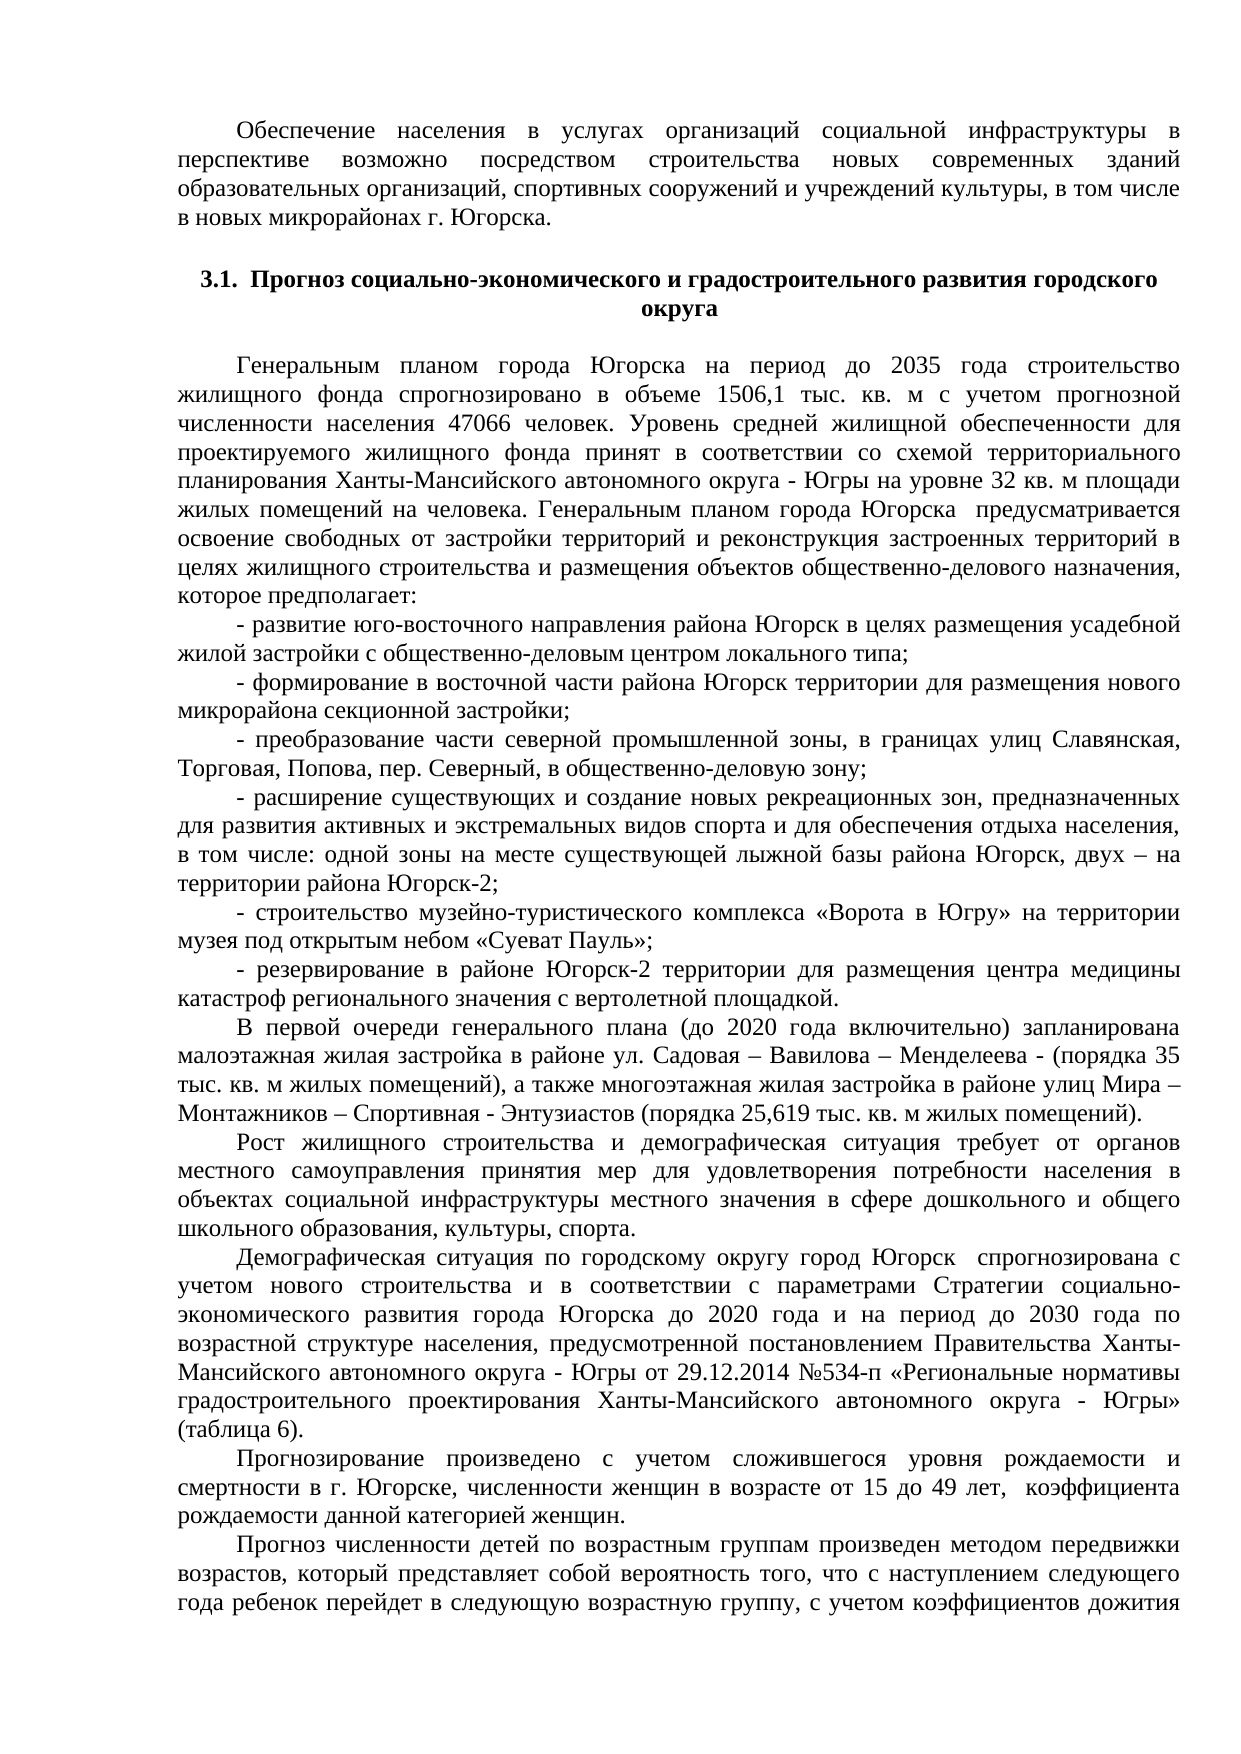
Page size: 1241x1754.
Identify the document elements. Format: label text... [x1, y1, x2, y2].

text Обеспечение населения в услугах организаций социальной инфраструктуры в перспективе возможно посредством строительства новых современных зданий образовательных организаций, спортивных сооружений и учреждений культуры, в том числе в новых микрорайонах г. Югорска. [177, 116, 1181, 231]
text - строительство музейно-туристического комплекса «Ворота в Югру» на территории музея под открытым небом «Суеват Пауль»; [177, 897, 1181, 954]
text - расширение существующих и создание новых рекреационных зон, предназначенных для развития активных и экстремальных видов спорта и для обеспечения отдыха населения, в том числе: одной зоны на месте существующей лыжной базы района Югорск, двух – на территории района Югорск-2; [177, 782, 1181, 897]
text Демографическая ситуация по городскому округу город Югорск спрогнозирована с учетом нового строительства и в соответствии с параметрами Стратегии социально-экономического развития города Югорска до 2020 года и на период до 2030 года по возрастной структуре населения, предусмотренной постановлением Правительства Ханты-Мансийского автономного округа - Югры от 29.12.2014 №534-п «Региональные нормативы градостроительного проектирования Ханты-Мансийского автономного округа - Югры» (таблица 6). [177, 1242, 1181, 1443]
text В первой очереди генерального плана (до 2020 года включительно) запланирована малоэтажная жилая застройка в районе ул. Садовая – Вавилова – Менделеева - (порядка 35 тыс. кв. м жилых помещений), а также многоэтажная жилая застройка в районе улиц Мира – Монтажников – Спортивная - Энтузиастов (порядка 25,619 тыс. кв. м жилых помещений). [177, 1012, 1181, 1127]
text - преобразование части северной промышленной зоны, в границах улиц Славянская, Торговая, Попова, пер. Северный, в общественно-деловую зону; [177, 724, 1181, 782]
text - формирование в восточной части района Югорск территории для размещения нового микрорайона секционной застройки; [177, 667, 1181, 724]
subtitle 3.1. Прогноз социально-экономического и градостроительного развития городского округа [177, 264, 1181, 322]
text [177, 1529, 1181, 1615]
text Рост жилищного строительства и демографическая ситуация требует от органов местного самоуправления принятия мер для удовлетворения потребности населения в объектах социальной инфраструктуры местного значения в сфере дошкольного и общего школьного образования, культуры, спорта. [177, 1127, 1181, 1242]
text Прогнозирование произведено с учетом сложившегося уровня рождаемости и смертности в г. Югорске, численности женщин в возрасте от 15 до 49 лет, коэффициента рождаемости данной категорией женщин. [177, 1443, 1181, 1529]
text - развитие юго-восточного направления района Югорск в целях размещения усадебной жилой застройки с общественно-деловым центром локального типа; [177, 609, 1181, 667]
text Генеральным планом города Югорска на период до 2035 года строительство жилищного фонда спрогнозировано в объеме 1506,1 тыс. кв. м с учетом прогнозной численности населения 47066 человек. Уровень средней жилищной обеспеченности для проектируемого жилищного фонда принят в соответствии со схемой территориального планирования Ханты-Мансийского автономного округа - Югры на уровне 32 кв. м площади жилых помещений на человека. Генеральным планом города Югорска предусматривается освоение свободных от застройки территорий и реконструкция застроенных территорий в целях жилищного строительства и размещения объектов общественно-делового назначения, которое предполагает: [177, 350, 1181, 609]
text - резервирование в районе Югорск-2 территории для размещения центра медицины катастроф регионального значения с вертолетной площадкой. [177, 954, 1181, 1012]
